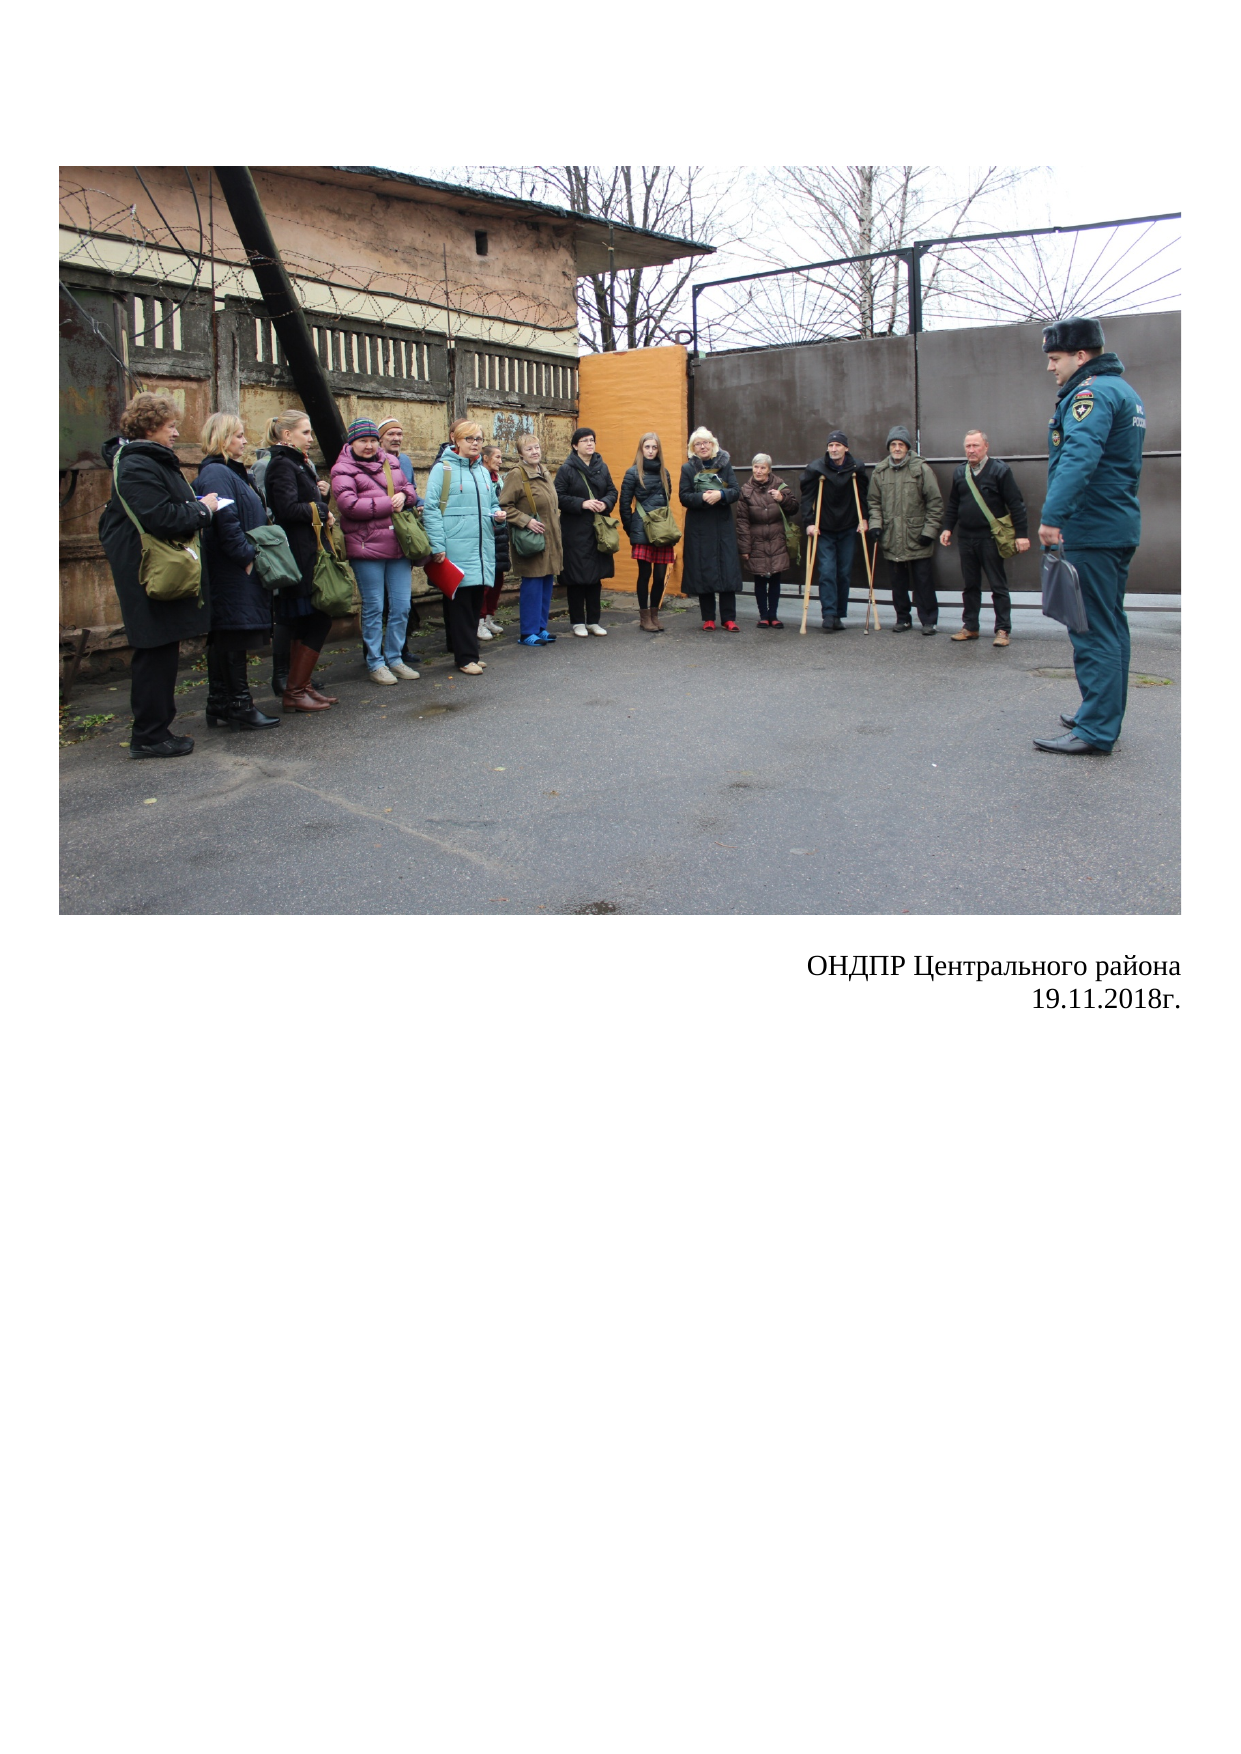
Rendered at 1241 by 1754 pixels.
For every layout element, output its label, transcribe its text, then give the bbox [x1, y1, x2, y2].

text 19.11.2018г. [59, 982, 1181, 1015]
text ОНДПР Центрального района [59, 948, 1181, 982]
picture [59, 166, 1182, 915]
